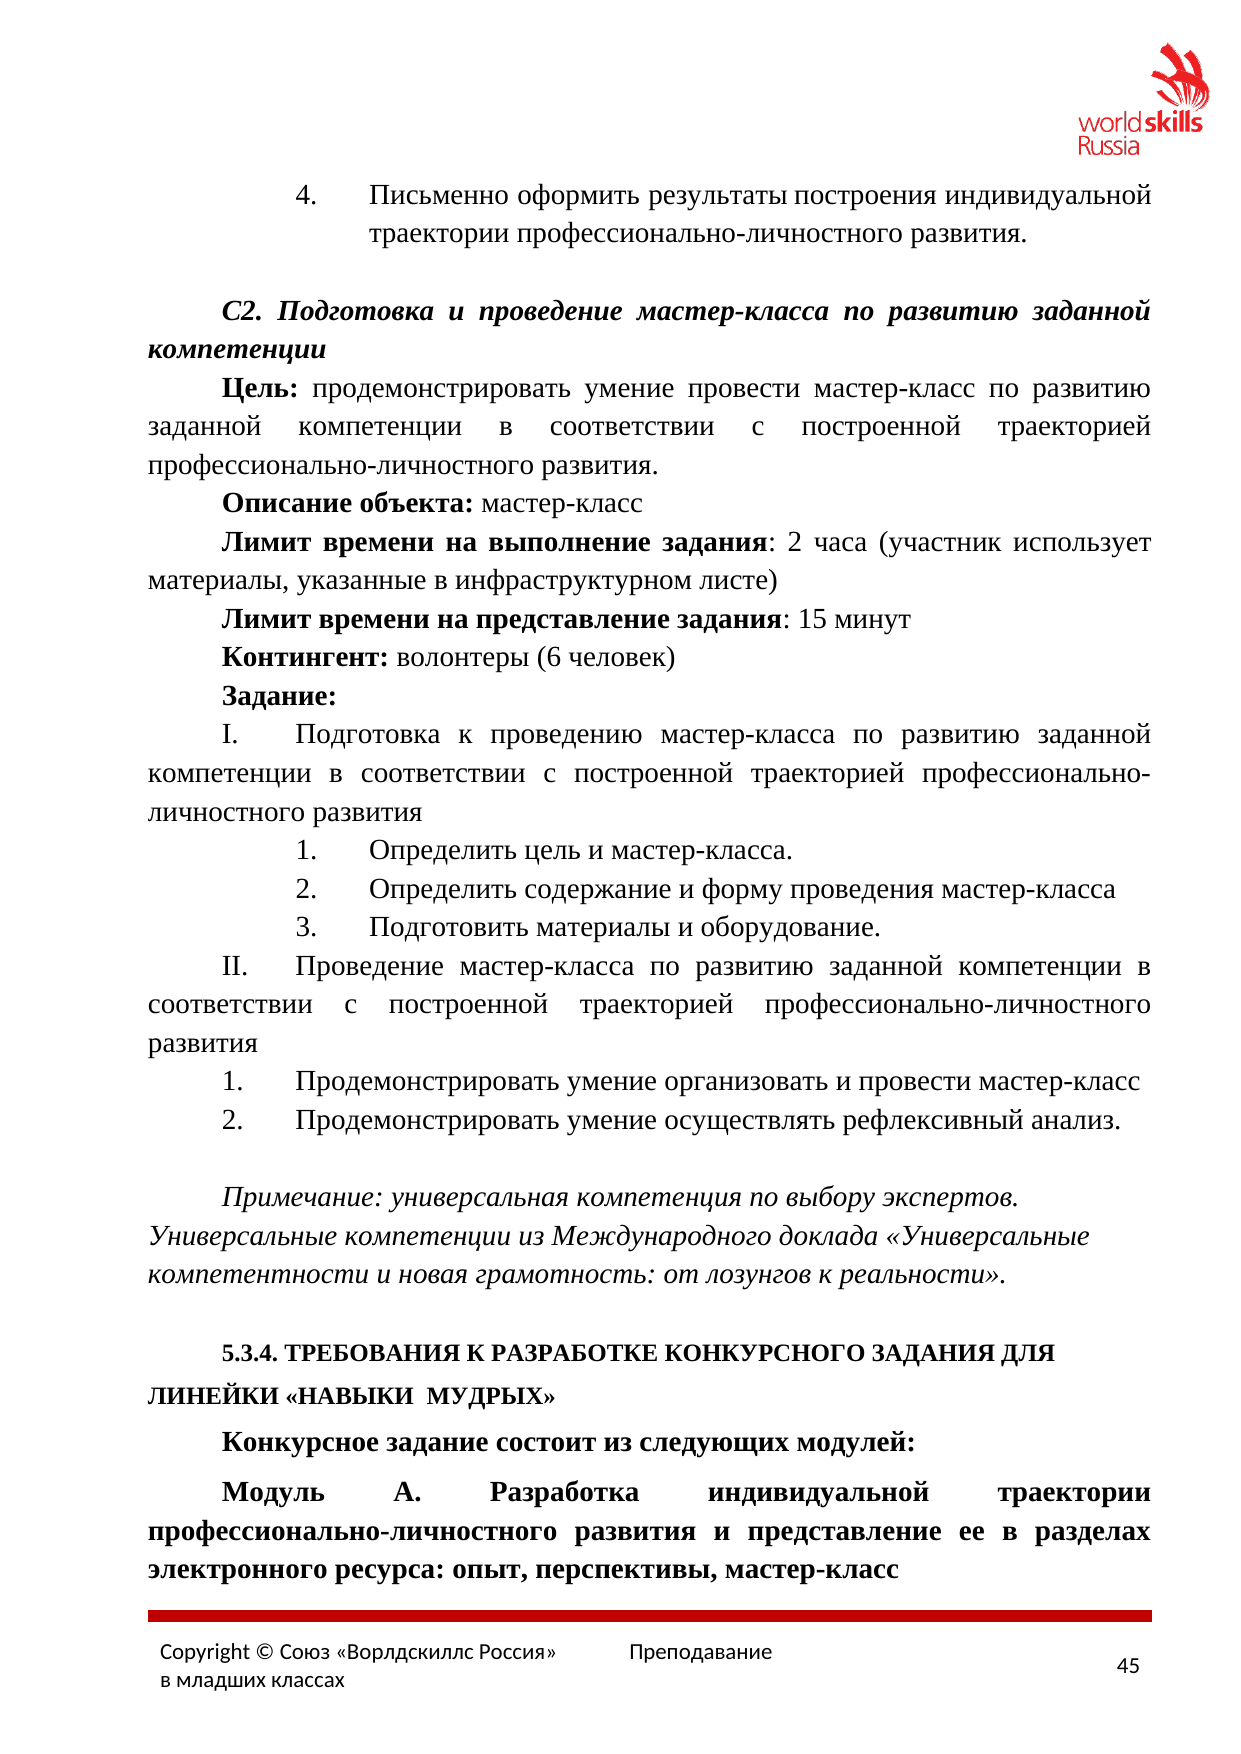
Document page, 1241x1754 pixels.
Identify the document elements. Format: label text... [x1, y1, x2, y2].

text Лимит времени на выполнение задания: 2 часа (участник использует материалы, указанные в инфраструктурном листе) [148, 524, 1152, 596]
list Письменно оформить результаты построения индивидуальной траектории профессионально-личностного развития. [295, 177, 1152, 249]
text II. Проведение мастер-класса по развитию заданной компетенции в соответствии с построенной траекторией профессионально-личностного развития [148, 948, 1152, 1058]
text 5.3.4. ТРЕБОВАНИЯ К РАЗРАБОТКЕ КОНКУРСНОГО ЗАДАНИЯ ДЛЯ ЛИНЕЙКИ «НАВЫКИ МУДРЫХ» [148, 1338, 1152, 1410]
text I. Подготовка к проведению мастер-класса по развитию заданной компетенции в соответствии с построенной траекторией профессионально-личностного развития [148, 717, 1152, 827]
list Подготовить материалы и оборудование. [295, 909, 1152, 943]
text Задание: [148, 678, 1152, 712]
list Определить цель и мастер-класса. [295, 832, 1152, 866]
picture [1078, 42, 1235, 155]
text Модуль А. Разработка индивидуальной траектории профессионально-личностного развития и представление ее в разделах электронного ресурса: опыт, перспективы, мастер-класс [148, 1474, 1152, 1585]
text 1. Продемонстрировать умение организовать и провести мастер-класс [148, 1063, 1152, 1097]
text Примечание: универсальная компетенция по выбору экспертов. Универсальные компетенции из Международного доклада «Универсальные компетентности и новая грамотность: от лозунгов к реальности». [148, 1179, 1152, 1290]
text Лимит времени на представление задания: 15 минут [148, 601, 1152, 634]
text Контингент: волонтеры (6 человек) [148, 639, 1152, 673]
text Конкурсное задание состоит из следующих модулей: [148, 1424, 1152, 1458]
text Описание объекта: мастер-класс [148, 485, 1152, 519]
text Цель: продемонстрировать умение провести мастер-класс по развитию заданной компетенции в соответствии с построенной траекторией профессионально-личностного развития. [148, 370, 1152, 480]
list Определить содержание и форму проведения мастер-класса [295, 871, 1152, 904]
text 2. Продемонстрировать умение осуществлять рефлексивный анализ. [148, 1102, 1152, 1136]
text С2. Подготовка и проведение мастер-класса по развитию заданной компетенции [148, 293, 1152, 365]
